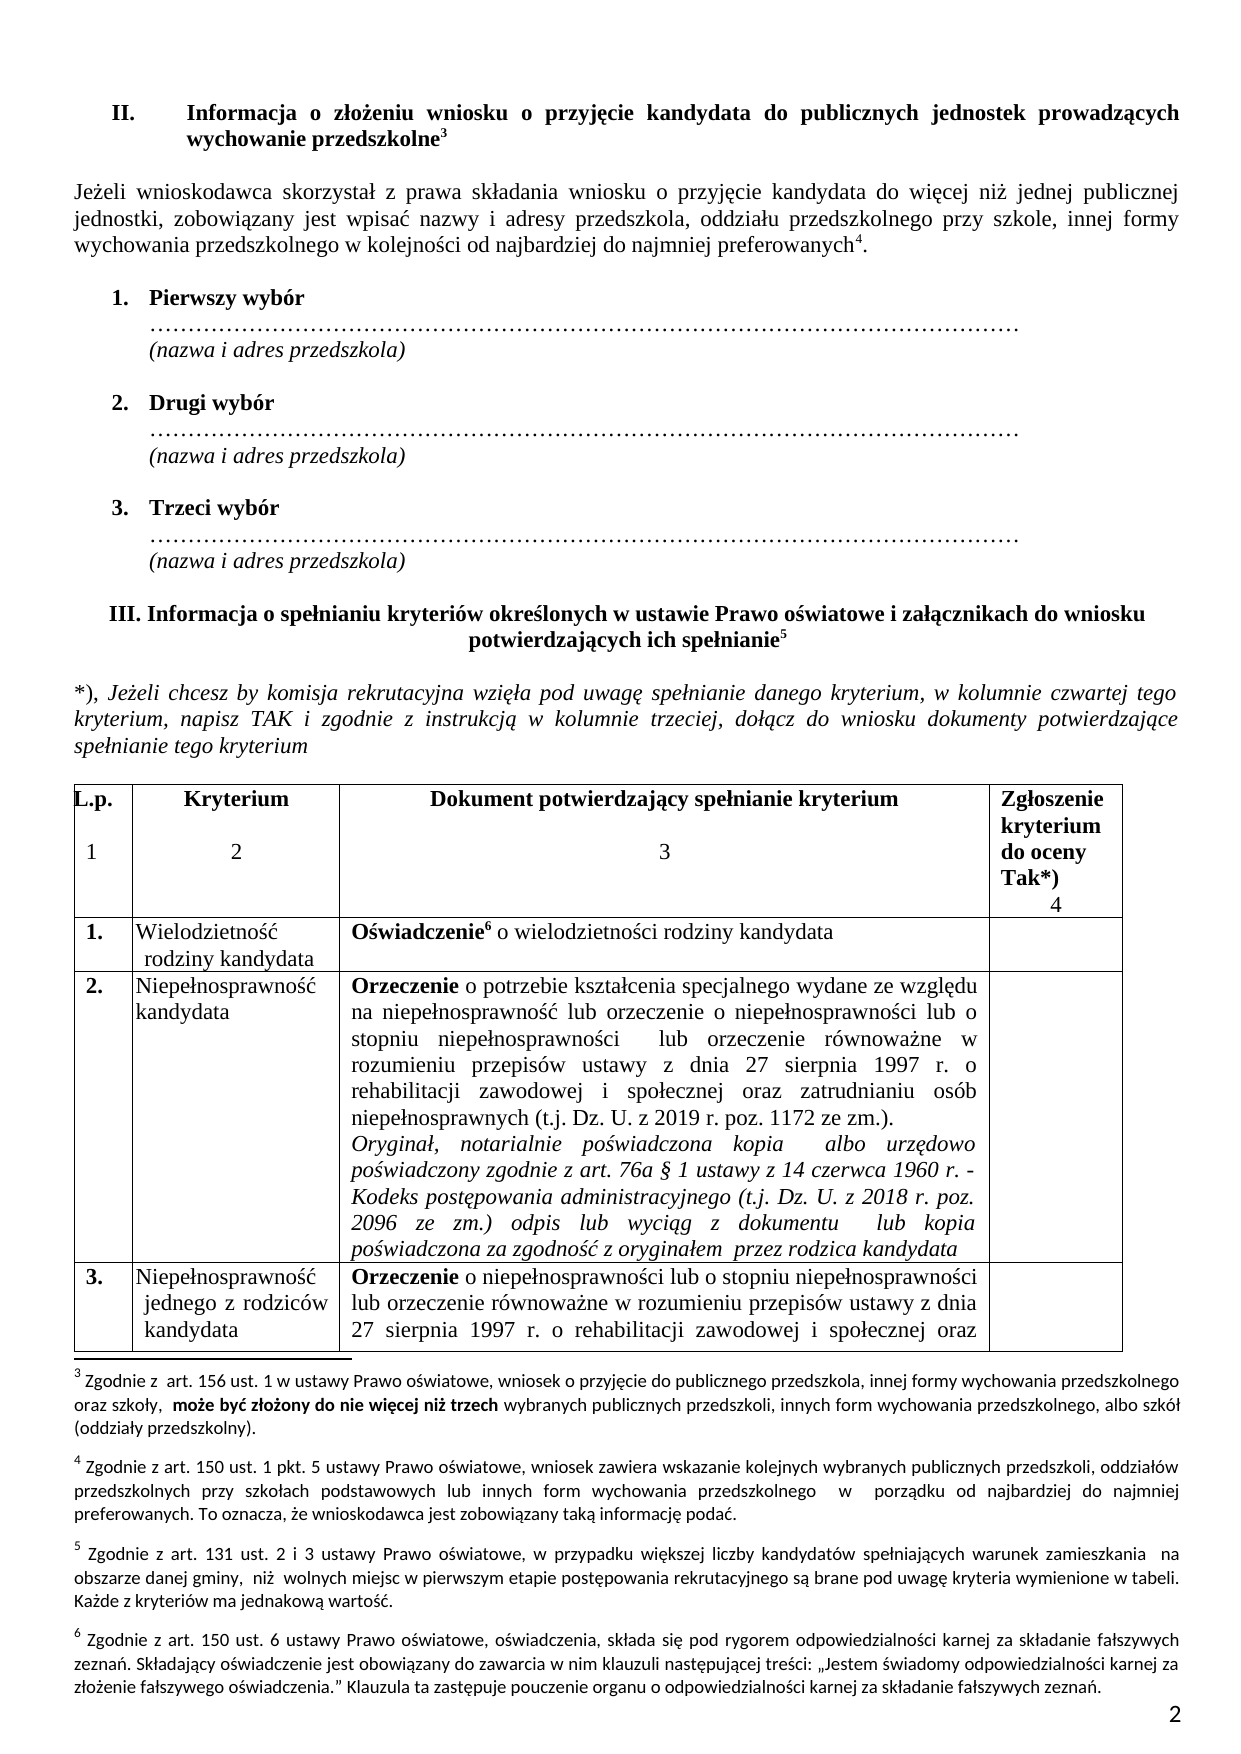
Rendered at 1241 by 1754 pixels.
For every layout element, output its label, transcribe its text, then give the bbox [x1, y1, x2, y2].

table_cell 1. [75, 918, 132, 971]
text Jeżeli wnioskodawca skorzystał z prawa składania wniosku o przyjęcie kandydata do więcej niż jednej publicznej jednostki, zobowiązany jest wpisać nazwy i adresy przedszkola, oddziału przedszkolnego przy szkole, innej formy wychowania przedszkolnego w kolejności od najbardziej do najmniej preferowanych. [74, 178, 1181, 257]
text (nazwa i adres przedszkola) [149, 336, 1181, 363]
table_cell [990, 972, 1122, 1262]
table_header Dokument potwierdzający spełnianie kryterium 3 [340, 785, 989, 917]
list Trzeci wybór [111, 494, 1181, 521]
list Drugi wybór [111, 389, 1181, 415]
table_cell Orzeczenie o potrzebie kształcenia specjalnego wydane ze względu na niepełnosprawność lub orzeczenie o niepełnosprawności lub o stopniu niepełnosprawności lub orzeczenie równoważne w rozumieniu przepisów ustawy z dnia 27 sierpnia 1997 r. o rehabilitacji zawodowej i społecznej oraz zatrudnianiu osób niepełnosprawnych (t.j. Dz. U. z 2019 r. poz. 1172 ze zm.). Oryginał, notarialnie poświadczona kopia albo urzędowo poświadczony zgodnie z art. 76a § 1 ustawy z 14 czerwca 1960 r. - Kodeks postępowania administracyjnego (t.j. Dz. U. z 2018 r. poz. 2096 ze zm.) odpis lub wyciąg z dokumentu lub kopia poświadczona za zgodność z oryginałem przez rodzica kandydata [340, 972, 989, 1262]
table_cell [990, 1263, 1122, 1351]
table_cell 2. [75, 972, 132, 1262]
table_cell Niepełnosprawność kandydata [133, 972, 339, 1262]
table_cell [133, 1263, 339, 1351]
text (nazwa i adres przedszkola) [149, 442, 1181, 468]
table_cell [340, 1263, 989, 1351]
text (nazwa i adres przedszkola) [149, 547, 1181, 573]
text III. Informacja o spełnianiu kryteriów określonych w ustawie Prawo oświatowe i załącznikach do wniosku potwierdzających ich spełnianie [74, 600, 1181, 653]
table_cell Wielodzietność rodziny kandydata [133, 918, 339, 971]
text …………………………………………………………………………………………………… [149, 310, 1181, 336]
list Pierwszy wybór [111, 284, 1181, 310]
list Informacja o złożeniu wniosku o przyjęcie kandydata do publicznych jednostek prowadzących wychowanie przedszkolne [111, 99, 1181, 152]
table_header Zgłoszenie kryterium do oceny Tak*) 4 [990, 785, 1122, 917]
table_cell Oświadczenie o wielodzietności rodziny kandydata [340, 918, 989, 971]
text …………………………………………………………………………………………………… [149, 521, 1181, 547]
table_cell [990, 918, 1122, 971]
table_header L.p. 1 [75, 785, 132, 917]
table_cell 3. [75, 1263, 132, 1351]
text …………………………………………………………………………………………………… [149, 415, 1181, 442]
table_header Kryterium 2 [133, 785, 339, 917]
text *), Jeżeli chcesz by komisja rekrutacyjna wzięła pod uwagę spełnianie danego kryterium, w kolumnie czwartej tego kryterium, napisz TAK i zgodnie z instrukcją w kolumnie trzeciej, dołącz do wniosku dokumenty potwierdzające spełnianie tego kryterium [74, 679, 1181, 758]
